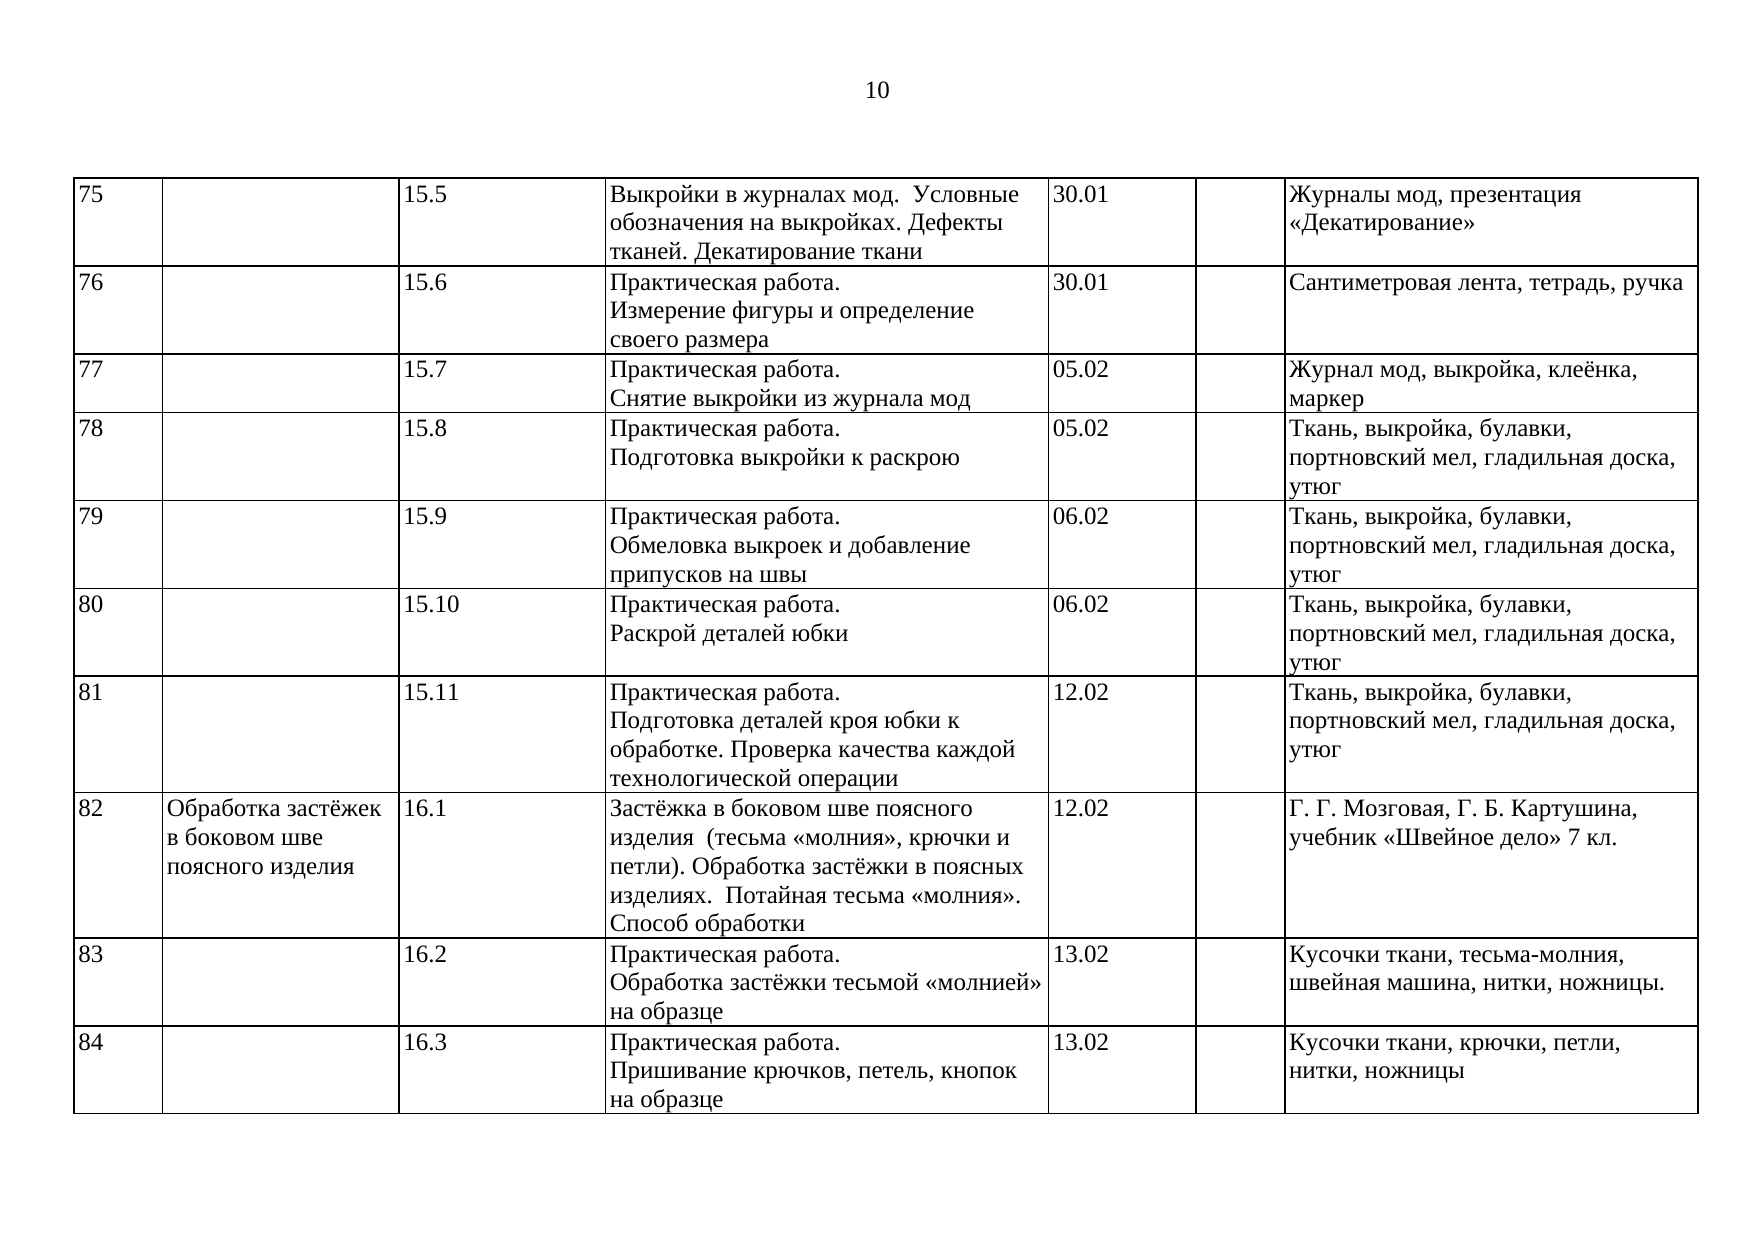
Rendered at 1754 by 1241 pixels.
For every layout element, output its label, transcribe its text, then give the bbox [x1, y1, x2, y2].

table_cell [1197, 677, 1284, 792]
table_cell 77 [75, 355, 162, 412]
table_cell Выкройки в журналах мод. Условные обозначения на выкройках. Дефекты тканей. Декатирование ткани [606, 179, 1048, 265]
table_cell [163, 413, 398, 500]
table_cell Практическая работа. Подготовка деталей кроя юбки к обработке. Проверка качества каждой технологической операции [606, 677, 1048, 792]
table_cell Практическая работа. Измерение фигуры и определение своего размера [606, 267, 1048, 353]
table_cell Обработка застёжек в боковом шве поясного изделия [163, 793, 398, 937]
table_cell [1197, 355, 1284, 412]
table_cell Журналы мод, презентация «Декатирование» [1286, 179, 1697, 265]
table_cell [163, 589, 398, 675]
table_cell 30.01 [1049, 267, 1195, 353]
table_cell 06.02 [1049, 501, 1195, 587]
table_cell Практическая работа. Раскрой деталей юбки [606, 589, 1048, 675]
table_cell [1197, 939, 1284, 1025]
table_cell 12.02 [1049, 677, 1195, 792]
table_cell [163, 355, 398, 412]
table_cell 15.8 [400, 413, 605, 500]
table_cell [163, 179, 398, 265]
table_cell 15.10 [400, 589, 605, 675]
table_cell [1197, 267, 1284, 353]
table_cell Кусочки ткани, тесьма-молния, швейная машина, нитки, ножницы. [1286, 939, 1697, 1025]
table_cell 05.02 [1049, 413, 1195, 500]
table_cell Практическая работа. Пришивание крючков, петель, кнопок на образце [606, 1027, 1048, 1113]
table_cell 12.02 [1049, 793, 1195, 937]
table_cell 80 [75, 589, 162, 675]
table_cell 84 [75, 1027, 162, 1113]
table_cell 30.01 [1049, 179, 1195, 265]
table_cell [1197, 589, 1284, 675]
table_cell Ткань, выкройка, булавки, портновский мел, гладильная доска, утюг [1286, 677, 1697, 792]
table_cell 15.9 [400, 501, 605, 587]
table_cell [163, 677, 398, 792]
table_cell Практическая работа. Снятие выкройки из журнала мод [606, 355, 1048, 412]
table_cell 13.02 [1049, 939, 1195, 1025]
table_cell Кусочки ткани, крючки, петли, нитки, ножницы [1286, 1027, 1697, 1113]
table_cell 06.02 [1049, 589, 1195, 675]
table_cell 75 [75, 179, 162, 265]
table_cell 15.6 [400, 267, 605, 353]
table_cell 13.02 [1049, 1027, 1195, 1113]
table_cell Застёжка в боковом шве поясного изделия (тесьма «молния», крючки и петли). Обработка застёжки в поясных изделиях. Потайная тесьма «молния». Способ обработки [606, 793, 1048, 937]
table_cell [1197, 501, 1284, 587]
table_cell 16.2 [400, 939, 605, 1025]
table_cell 76 [75, 267, 162, 353]
table_cell Практическая работа. Обработка застёжки тесьмой «молнией» на образце [606, 939, 1048, 1025]
table_cell 15.11 [400, 677, 605, 792]
table_cell [1197, 1027, 1284, 1113]
table_cell [163, 267, 398, 353]
table_cell 05.02 [1049, 355, 1195, 412]
table_cell 82 [75, 793, 162, 937]
table_cell 15.5 [400, 179, 605, 265]
table_cell [1197, 413, 1284, 500]
table_cell Г. Г. Мозговая, Г. Б. Картушина, учебник «Швейное дело» 7 кл. [1286, 793, 1697, 937]
table_cell 16.3 [400, 1027, 605, 1113]
table_cell Практическая работа. Подготовка выкройки к раскрою [606, 413, 1048, 500]
table_cell [163, 939, 398, 1025]
table_cell Практическая работа. Обмеловка выкроек и добавление припусков на швы [606, 501, 1048, 587]
table_cell Сантиметровая лента, тетрадь, ручка [1286, 267, 1697, 353]
table_cell 79 [75, 501, 162, 587]
table_cell [1197, 793, 1284, 937]
table_cell 83 [75, 939, 162, 1025]
table_cell 16.1 [400, 793, 605, 937]
table_cell [163, 1027, 398, 1113]
table_cell 78 [75, 413, 162, 500]
table_cell [1197, 179, 1284, 265]
table_cell 81 [75, 677, 162, 792]
table_cell 15.7 [400, 355, 605, 412]
table_cell [163, 501, 398, 587]
